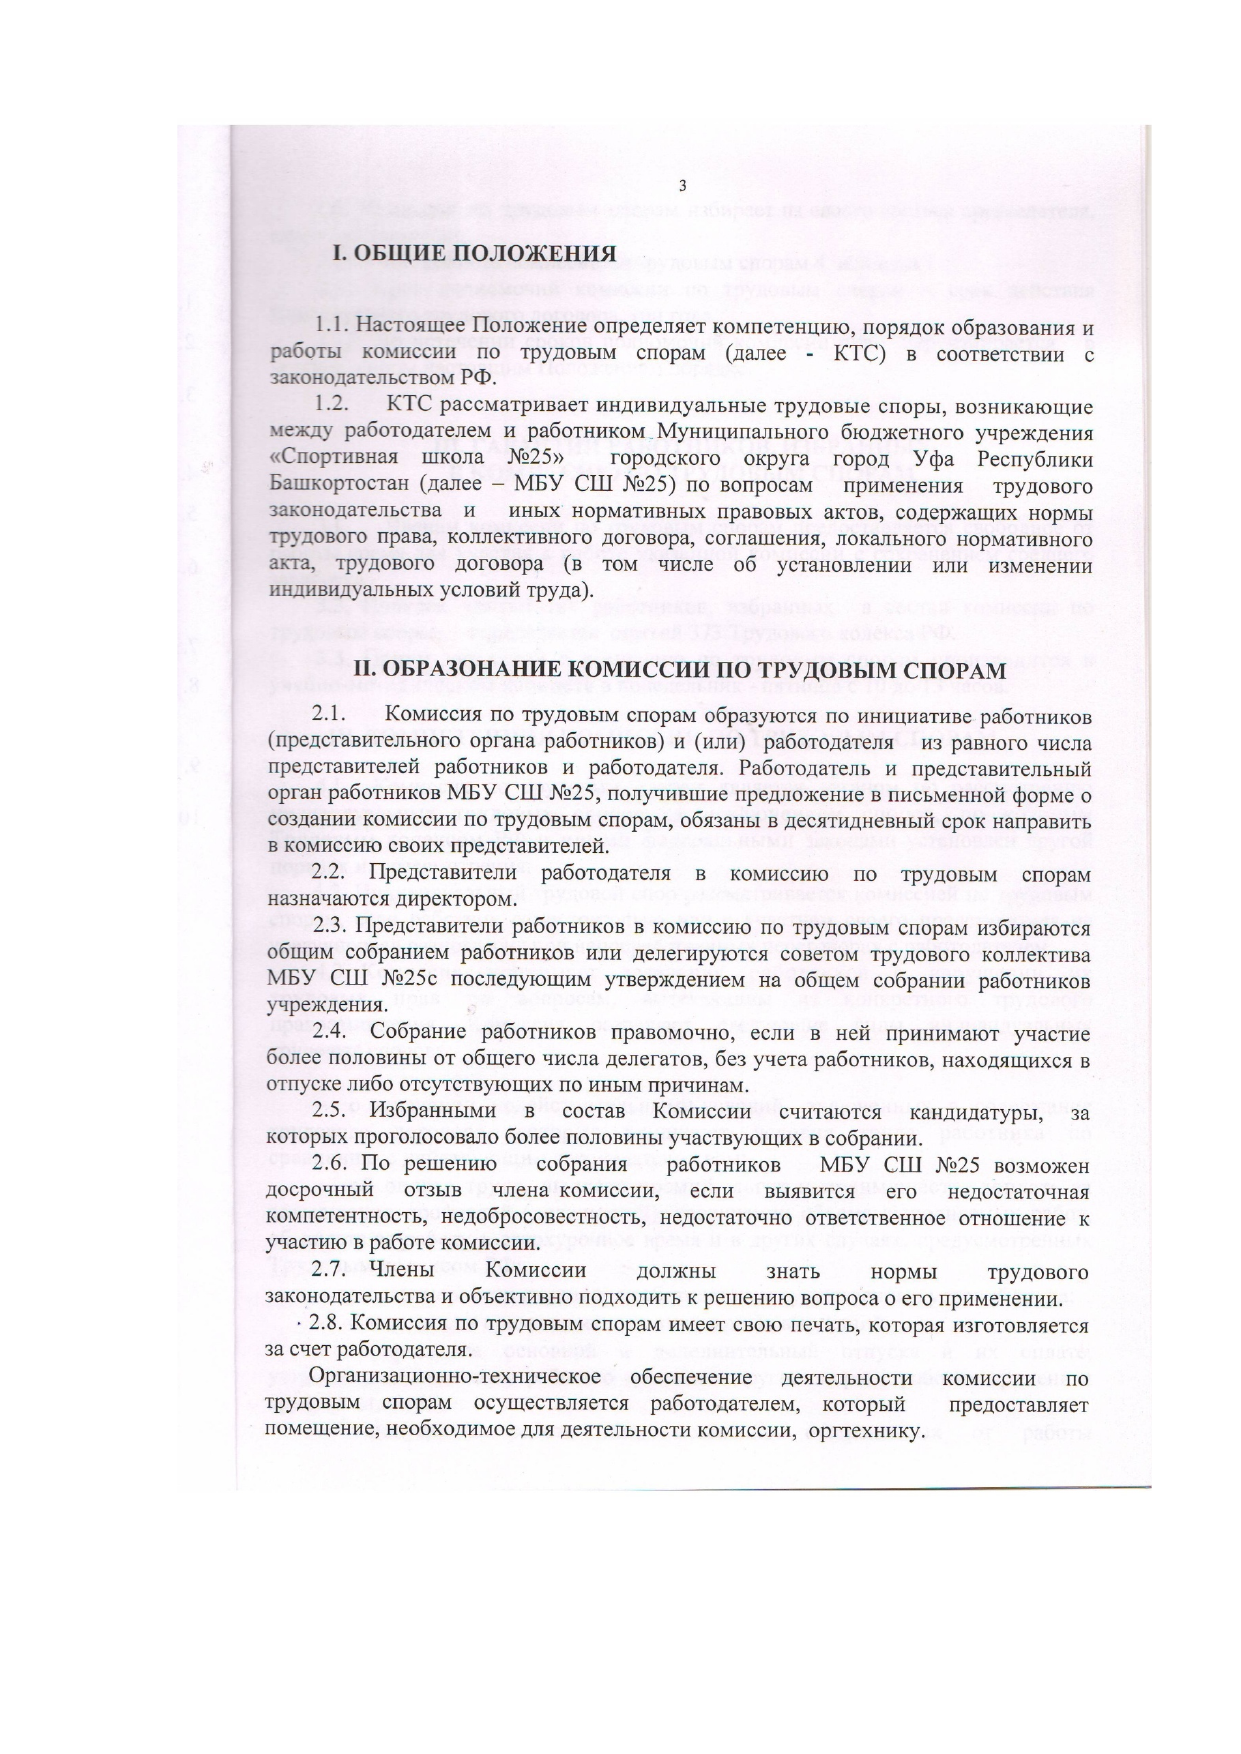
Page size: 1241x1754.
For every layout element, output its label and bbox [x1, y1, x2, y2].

picture [177, 118, 1152, 1497]
